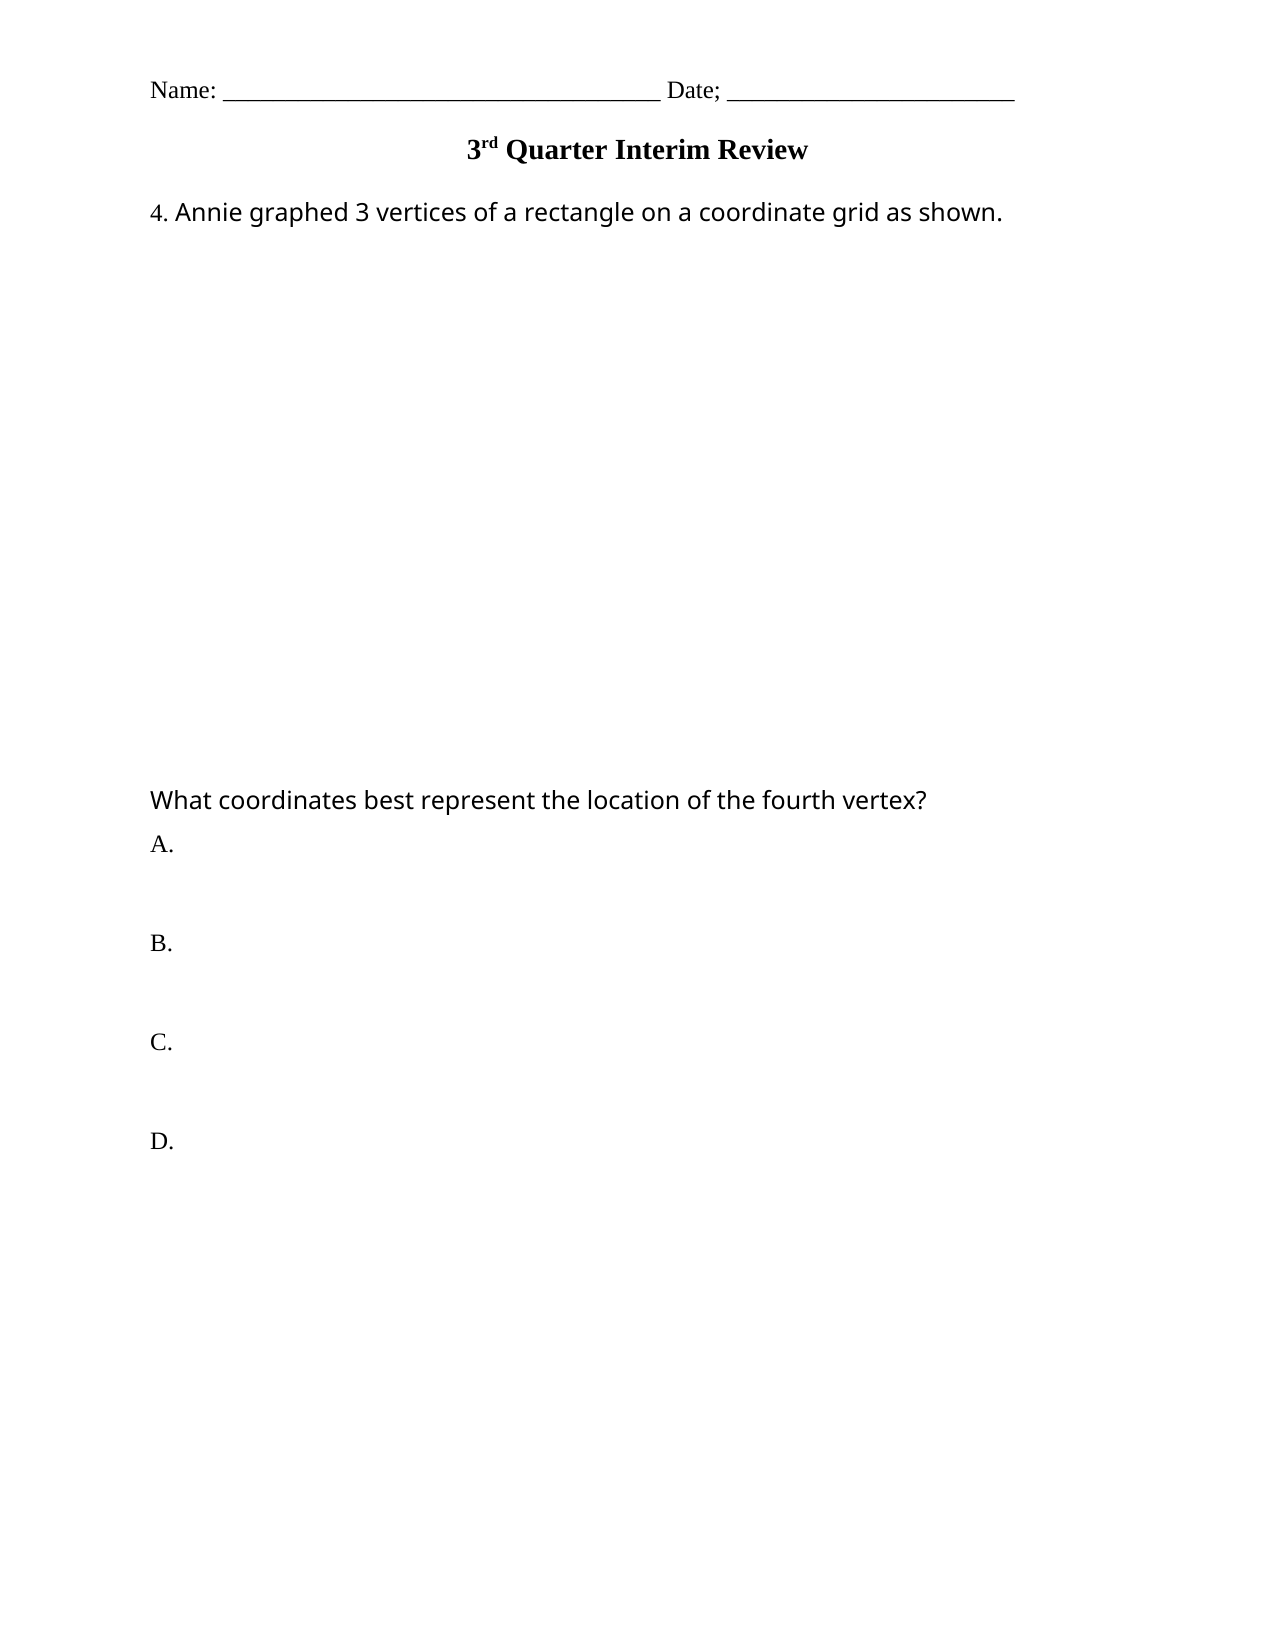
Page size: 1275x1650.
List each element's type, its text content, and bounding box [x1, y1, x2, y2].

text 4. Annie graphed 3 vertices of a rectangle on a coordinate grid as shown. [150, 195, 1125, 229]
text A. B. C. D. [150, 817, 1125, 1212]
text What coordinates best represent the location of the fourth vertex? [150, 749, 1125, 817]
